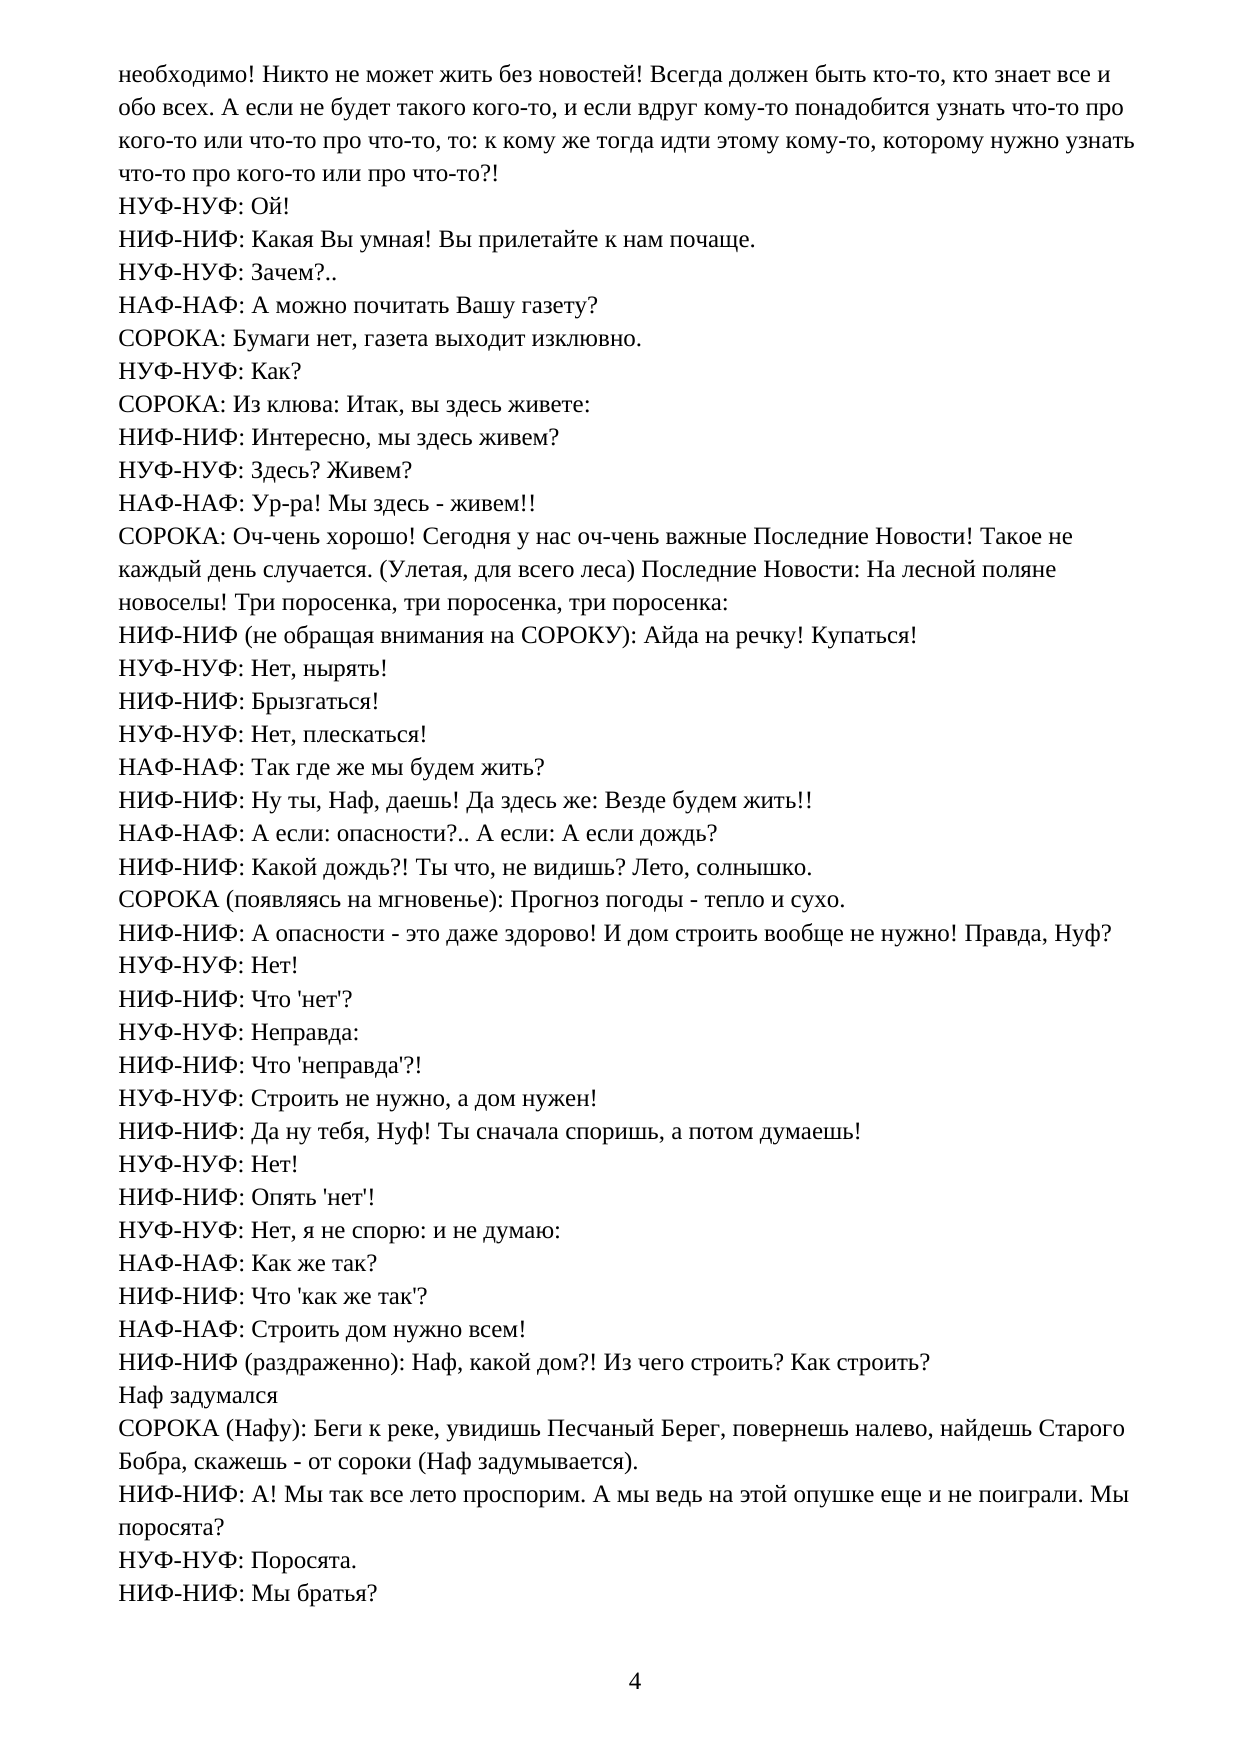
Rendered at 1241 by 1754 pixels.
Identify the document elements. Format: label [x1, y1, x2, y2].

text [118, 59, 1152, 1607]
